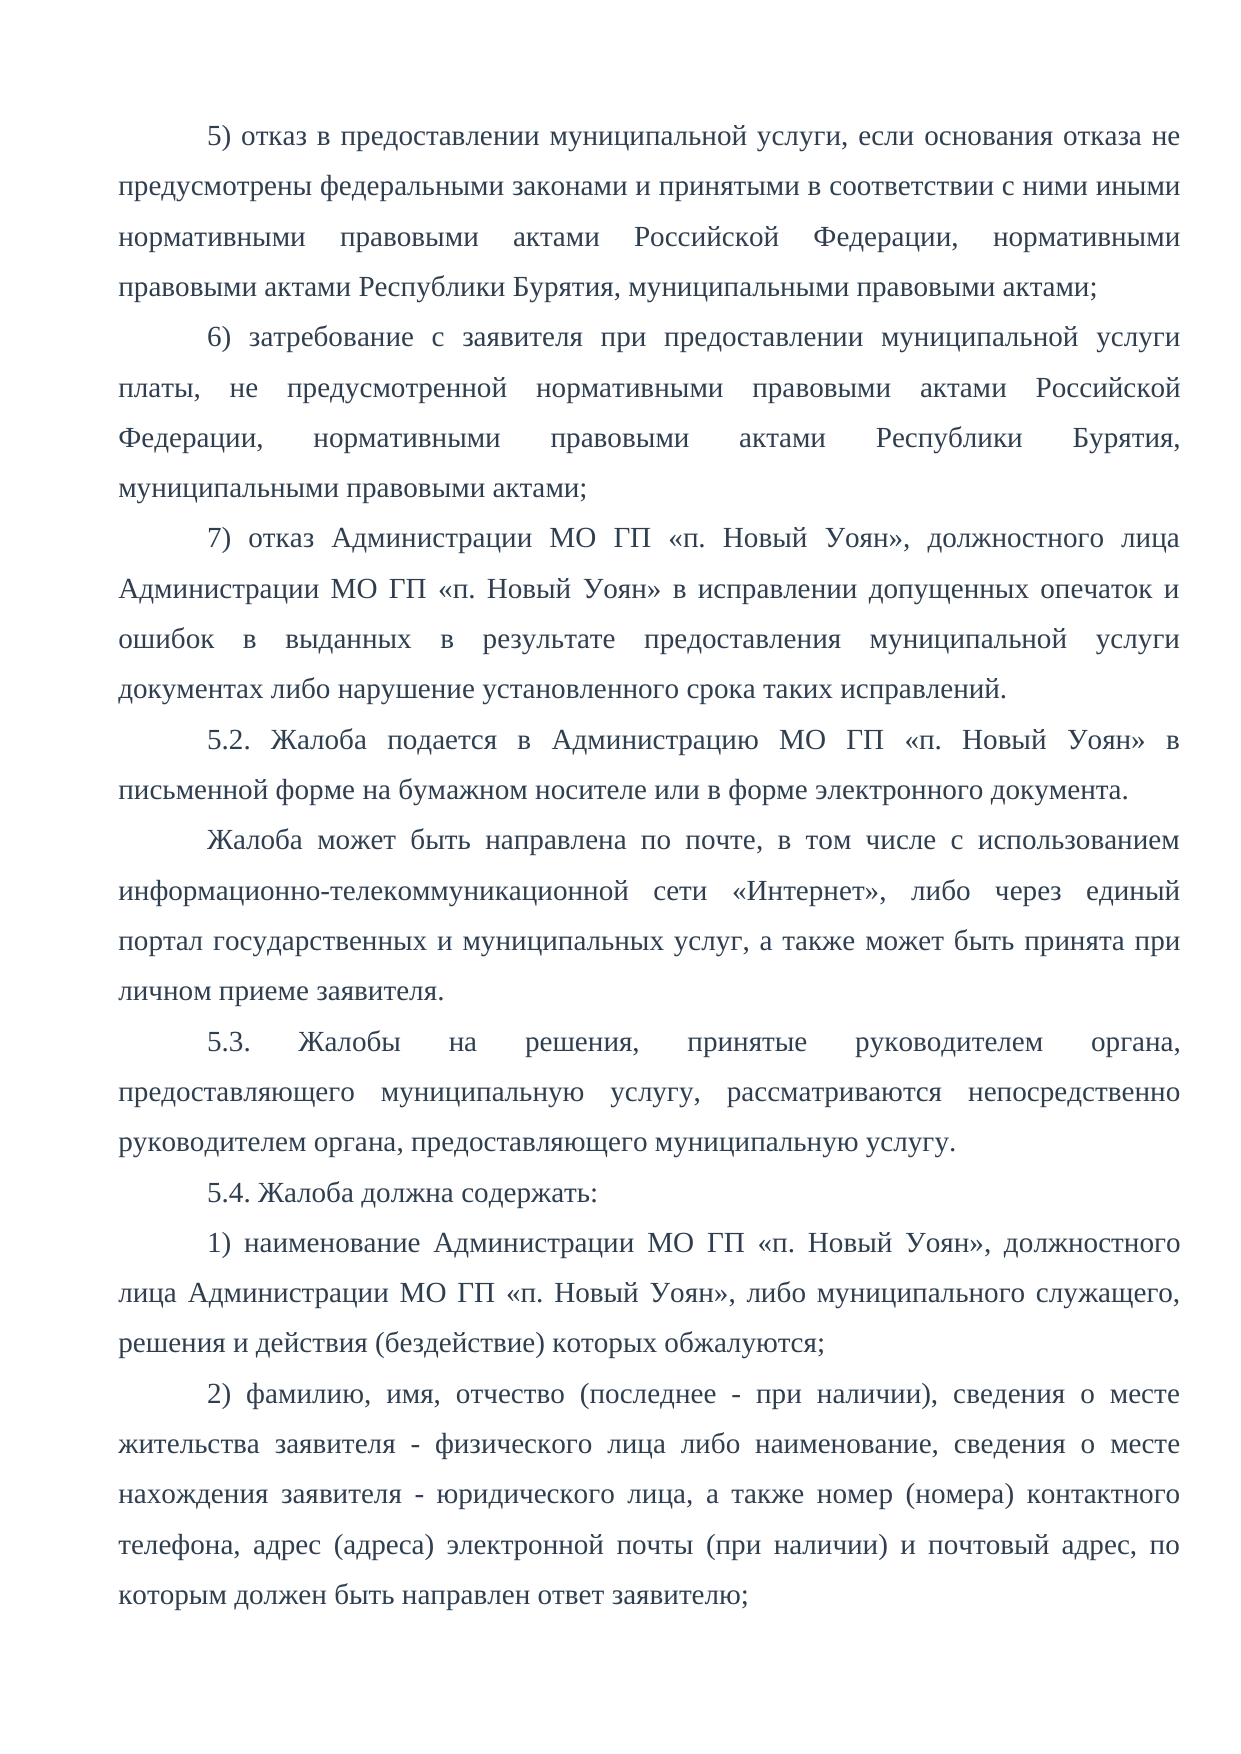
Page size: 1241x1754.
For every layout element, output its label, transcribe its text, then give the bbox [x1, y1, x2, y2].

text 6) затребование с заявителя при предоставлении муниципальной услуги платы, не предусмотренной нормативными правовыми актами Российской Федерации, нормативными правовыми актами Республики Бурятия, муниципальными правовыми актами; [118, 319, 1181, 504]
text 5) отказ в предоставлении муниципальной услуги, если основания отказа не предусмотрены федеральными законами и принятыми в соответствии с ними иными нормативными правовыми актами Российской Федерации, нормативными правовыми актами Республики Бурятия, муниципальными правовыми актами; [118, 118, 1181, 303]
text 1) наименование Администрации МО ГП «п. Новый Уоян», должностного лица Администрации МО ГП «п. Новый Уоян», либо муниципального служащего, решения и действия (бездействие) которых обжалуются; [118, 1225, 1181, 1359]
text 5.3. Жалобы на решения, принятые руководителем органа, предоставляющего муниципальную услугу, рассматриваются непосредственно руководителем органа, предоставляющего муниципальную услугу. [118, 1024, 1181, 1158]
text Жалоба может быть направлена по почте, в том числе с использованием информационно-телекоммуникационной сети «Интернет», либо через единый портал государственных и муниципальных услуг, а также может быть принята при личном приеме заявителя. [118, 822, 1181, 1007]
text 5.4. Жалоба должна содержать: [118, 1175, 1181, 1208]
text 5.2. Жалоба подается в Администрацию МО ГП «п. Новый Уоян» в письменной форме на бумажном носителе или в форме электронного документа. [118, 722, 1181, 806]
text 2) фамилию, имя, отчество (последнее - при наличии), сведения о месте жительства заявителя - физического лица либо наименование, сведения о месте нахождения заявителя - юридического лица, а также номер (номера) контактного телефона, адрес (адреса) электронной почты (при наличии) и почтовый адрес, по которым должен быть направлен ответ заявителю; [118, 1376, 1181, 1611]
text 7) отказ Администрации МО ГП «п. Новый Уоян», должностного лица Администрации МО ГП «п. Новый Уоян» в исправлении допущенных опечаток и ошибок в выданных в результате предоставления муниципальной услуги документах либо нарушение установленного срока таких исправлений. [118, 521, 1181, 705]
